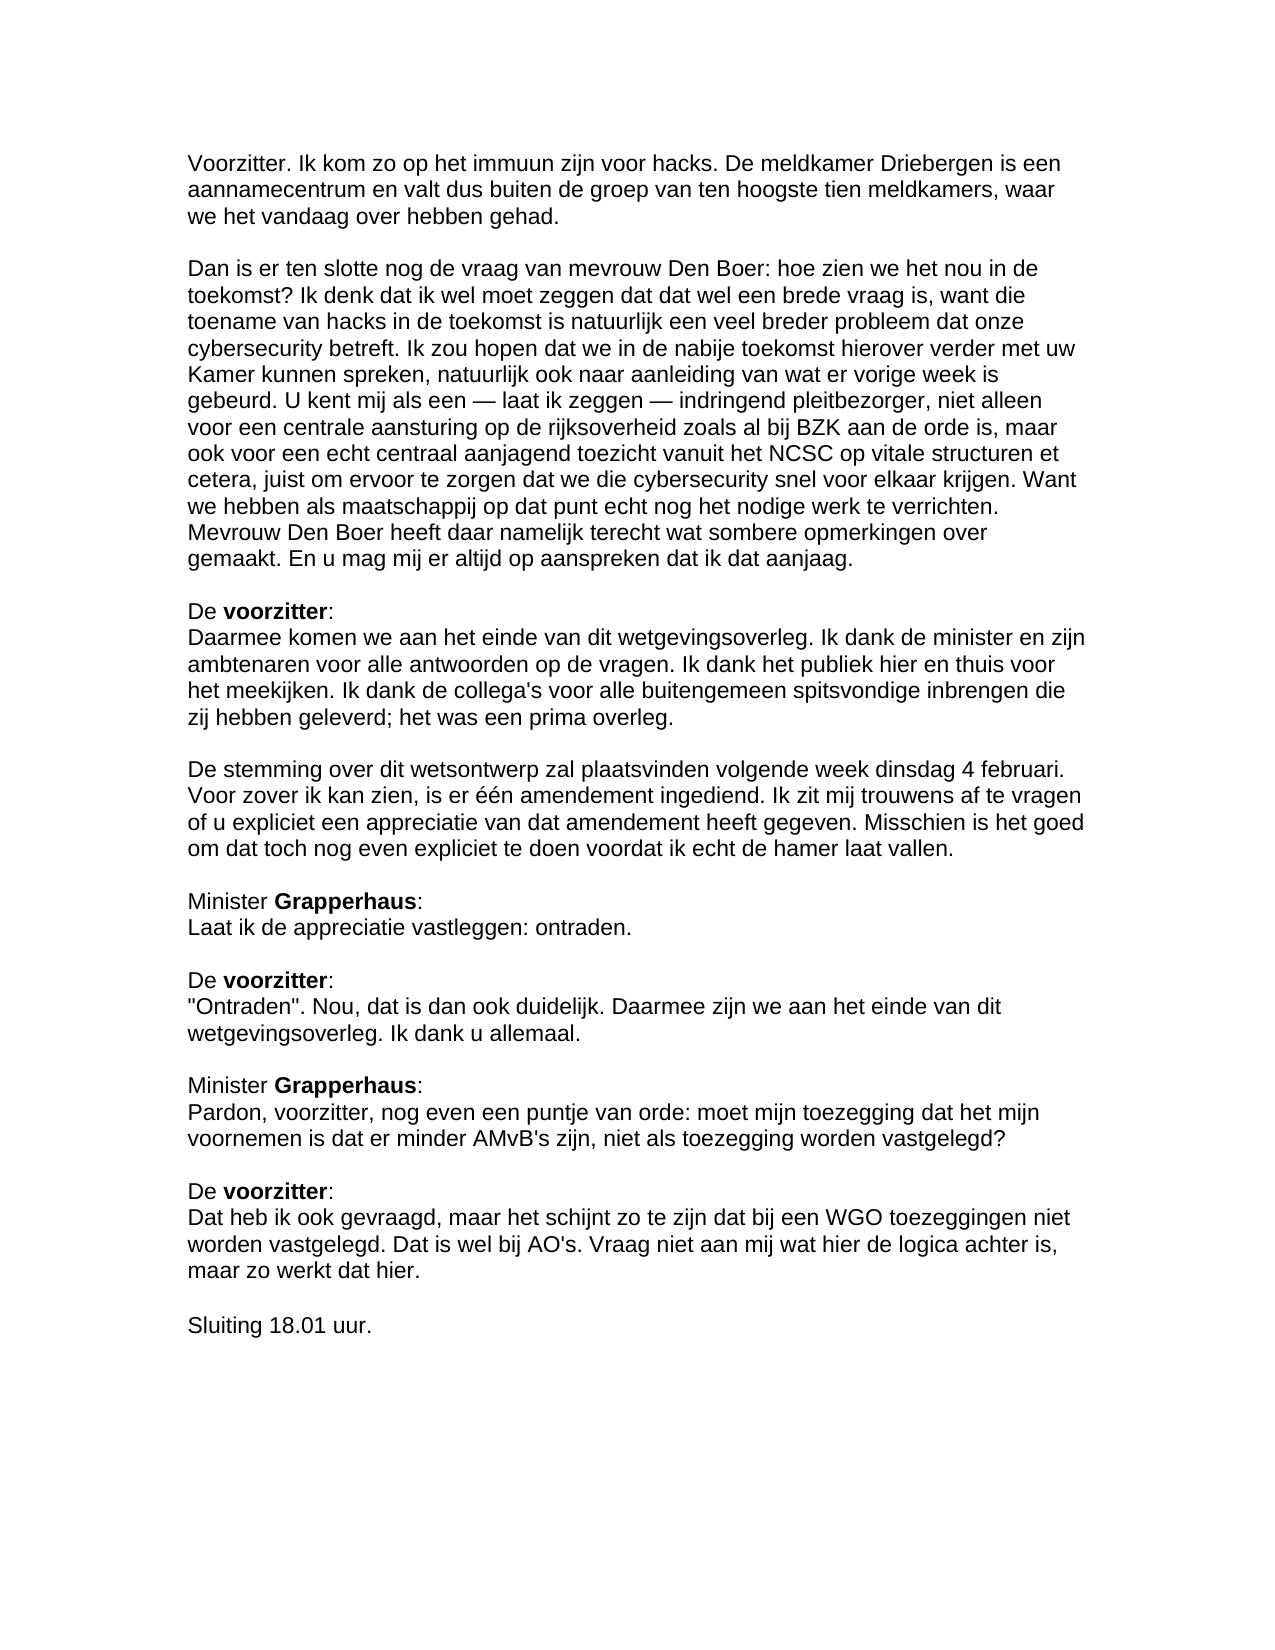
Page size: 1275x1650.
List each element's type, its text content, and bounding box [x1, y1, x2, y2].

text Sluiting 18.01 uur. [187, 1312, 1087, 1339]
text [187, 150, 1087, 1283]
